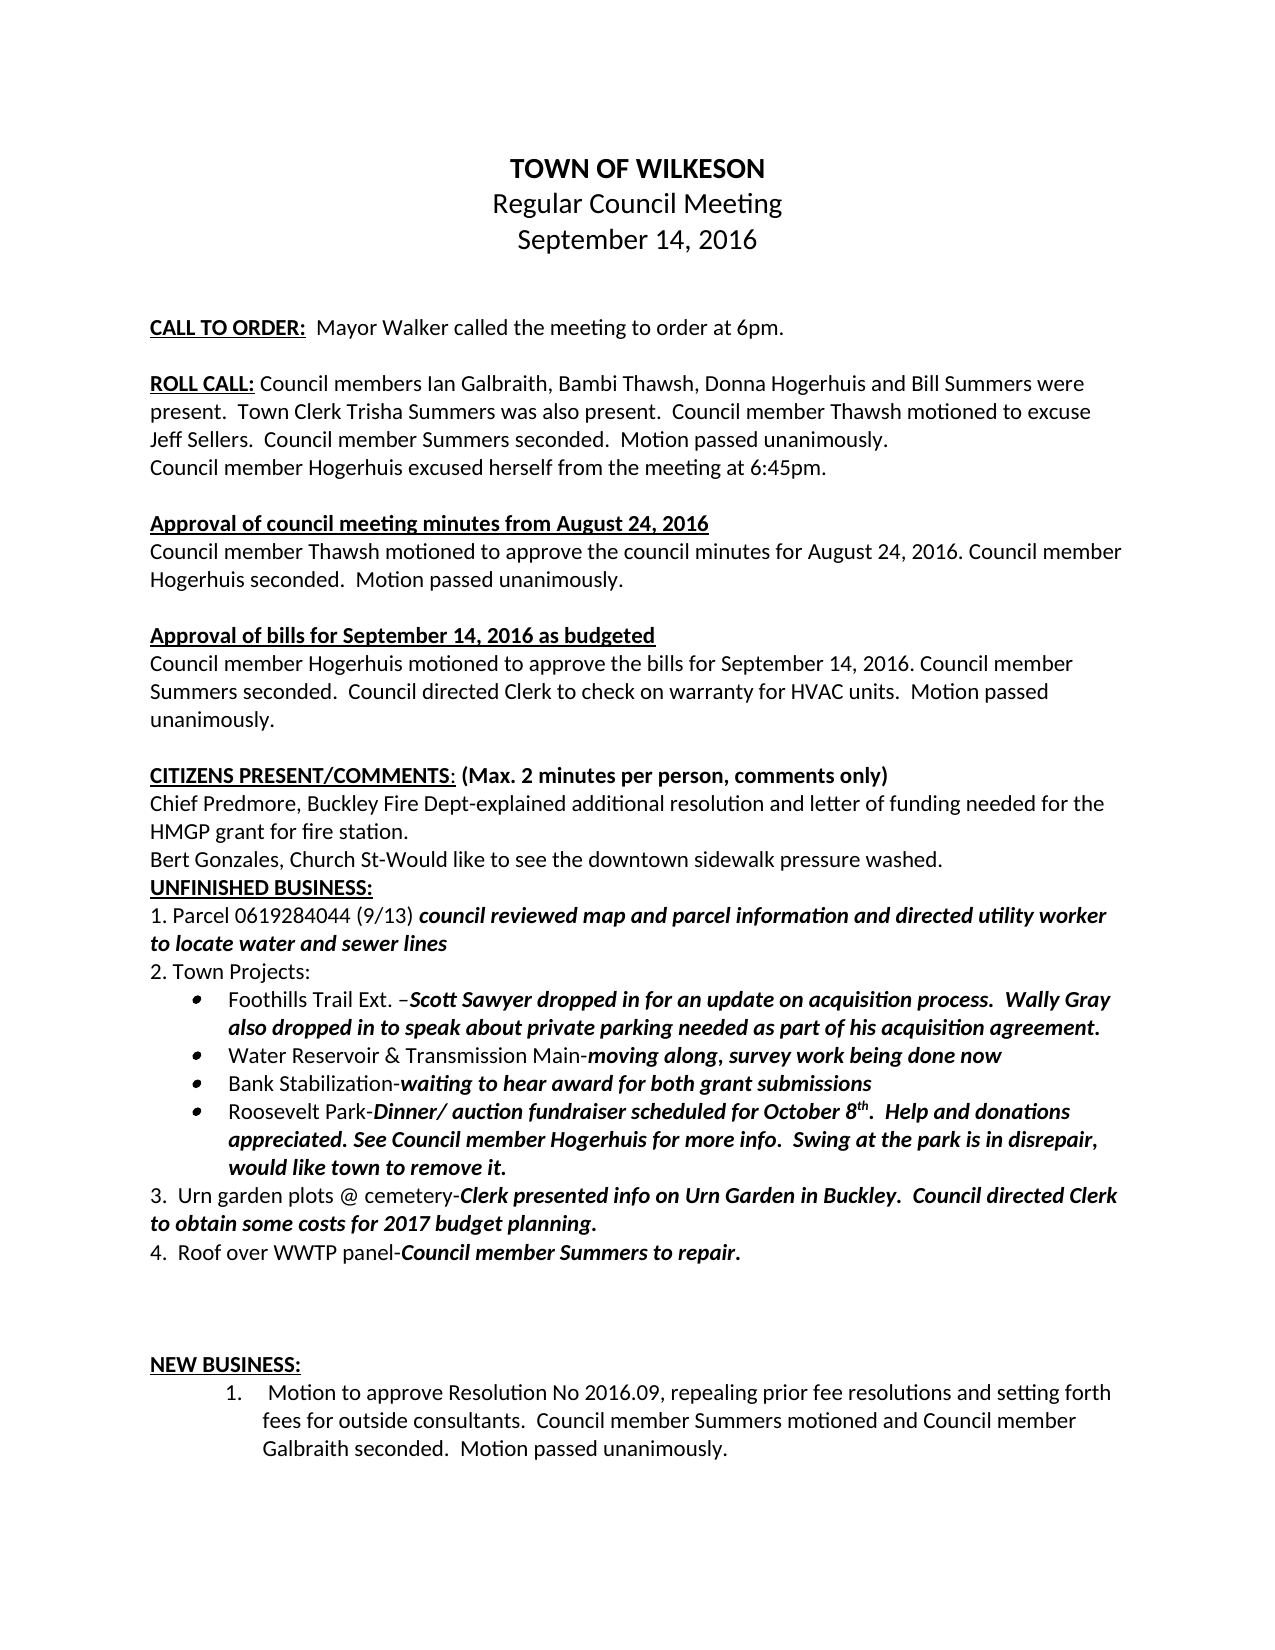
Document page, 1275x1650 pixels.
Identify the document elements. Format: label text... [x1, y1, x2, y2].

text Council member Hogerhuis excused herself from the meeting at 6:45pm. [150, 453, 1125, 481]
list Foothills Trail Ext. –Scott Sawyer dropped in for an update on acquisition process. Wally Gray also dropped in to speak about private parking needed as part of his acquisition agreement. [191, 985, 1125, 1041]
text ROLL CALL: Council members Ian Galbraith, Bambi Thawsh, Donna Hogerhuis and Bill Summers were present. Town Clerk Trisha Summers was also present. Council member Thawsh motioned to excuse Jeff Sellers. Council member Summers seconded. Motion passed unanimously. [150, 369, 1125, 453]
list Water Reservoir & Transmission Main-moving along, survey work being done now [191, 1041, 1125, 1069]
text CALL TO ORDER: Mayor Walker called the meeting to order at 6pm. [150, 313, 1125, 341]
text CITIZENS PRESENT/COMMENTS: (Max. 2 minutes per person, comments only) [150, 761, 1125, 789]
text Bert Gonzales, Church St-Would like to see the downtown sidewalk pressure washed. [150, 845, 1125, 873]
text TOWN OF WILKESON [150, 150, 1125, 186]
text UNFINISHED BUSINESS: [150, 873, 1125, 901]
text Approval of council meeting minutes from August 24, 2016 [150, 509, 1125, 537]
text Regular Council Meeting [150, 186, 1125, 221]
text 4. Roof over WWTP panel-Council member Summers to repair. [150, 1238, 1125, 1266]
list Bank Stabilization-waiting to hear award for both grant submissions [191, 1069, 1125, 1097]
text NEW BUSINESS: [150, 1350, 1125, 1378]
text 2. Town Projects: [150, 957, 1125, 985]
text September 14, 2016 [150, 221, 1125, 257]
text Chief Predmore, Buckley Fire Dept-explained additional resolution and letter of funding needed for the HMGP grant for fire station. [150, 789, 1125, 845]
list Roosevelt Park-Dinner/ auction fundraiser scheduled for October 8th. Help and donations appreciated. See Council member Hogerhuis for more info. Swing at the park is in disrepair, would like town to remove it. [191, 1097, 1125, 1182]
list Motion to approve Resolution No 2016.09, repealing prior fee resolutions and setting forth fees for outside consultants. Council member Summers motioned and Council member Galbraith seconded. Motion passed unanimously. [225, 1378, 1125, 1462]
text Council member Hogerhuis motioned to approve the bills for September 14, 2016. Council member Summers seconded. Council directed Clerk to check on warranty for HVAC units. Motion passed unanimously. [150, 649, 1125, 733]
text 1. Parcel 0619284044 (9/13) council reviewed map and parcel information and directed utility worker to locate water and sewer lines [150, 901, 1125, 957]
text Council member Thawsh motioned to approve the council minutes for August 24, 2016. Council member Hogerhuis seconded. Motion passed unanimously. [150, 537, 1125, 593]
text 3. Urn garden plots @ cemetery-Clerk presented info on Urn Garden in Buckley. Council directed Clerk to obtain some costs for 2017 budget planning. [150, 1182, 1125, 1238]
text Approval of bills for September 14, 2016 as budgeted [150, 621, 1125, 649]
